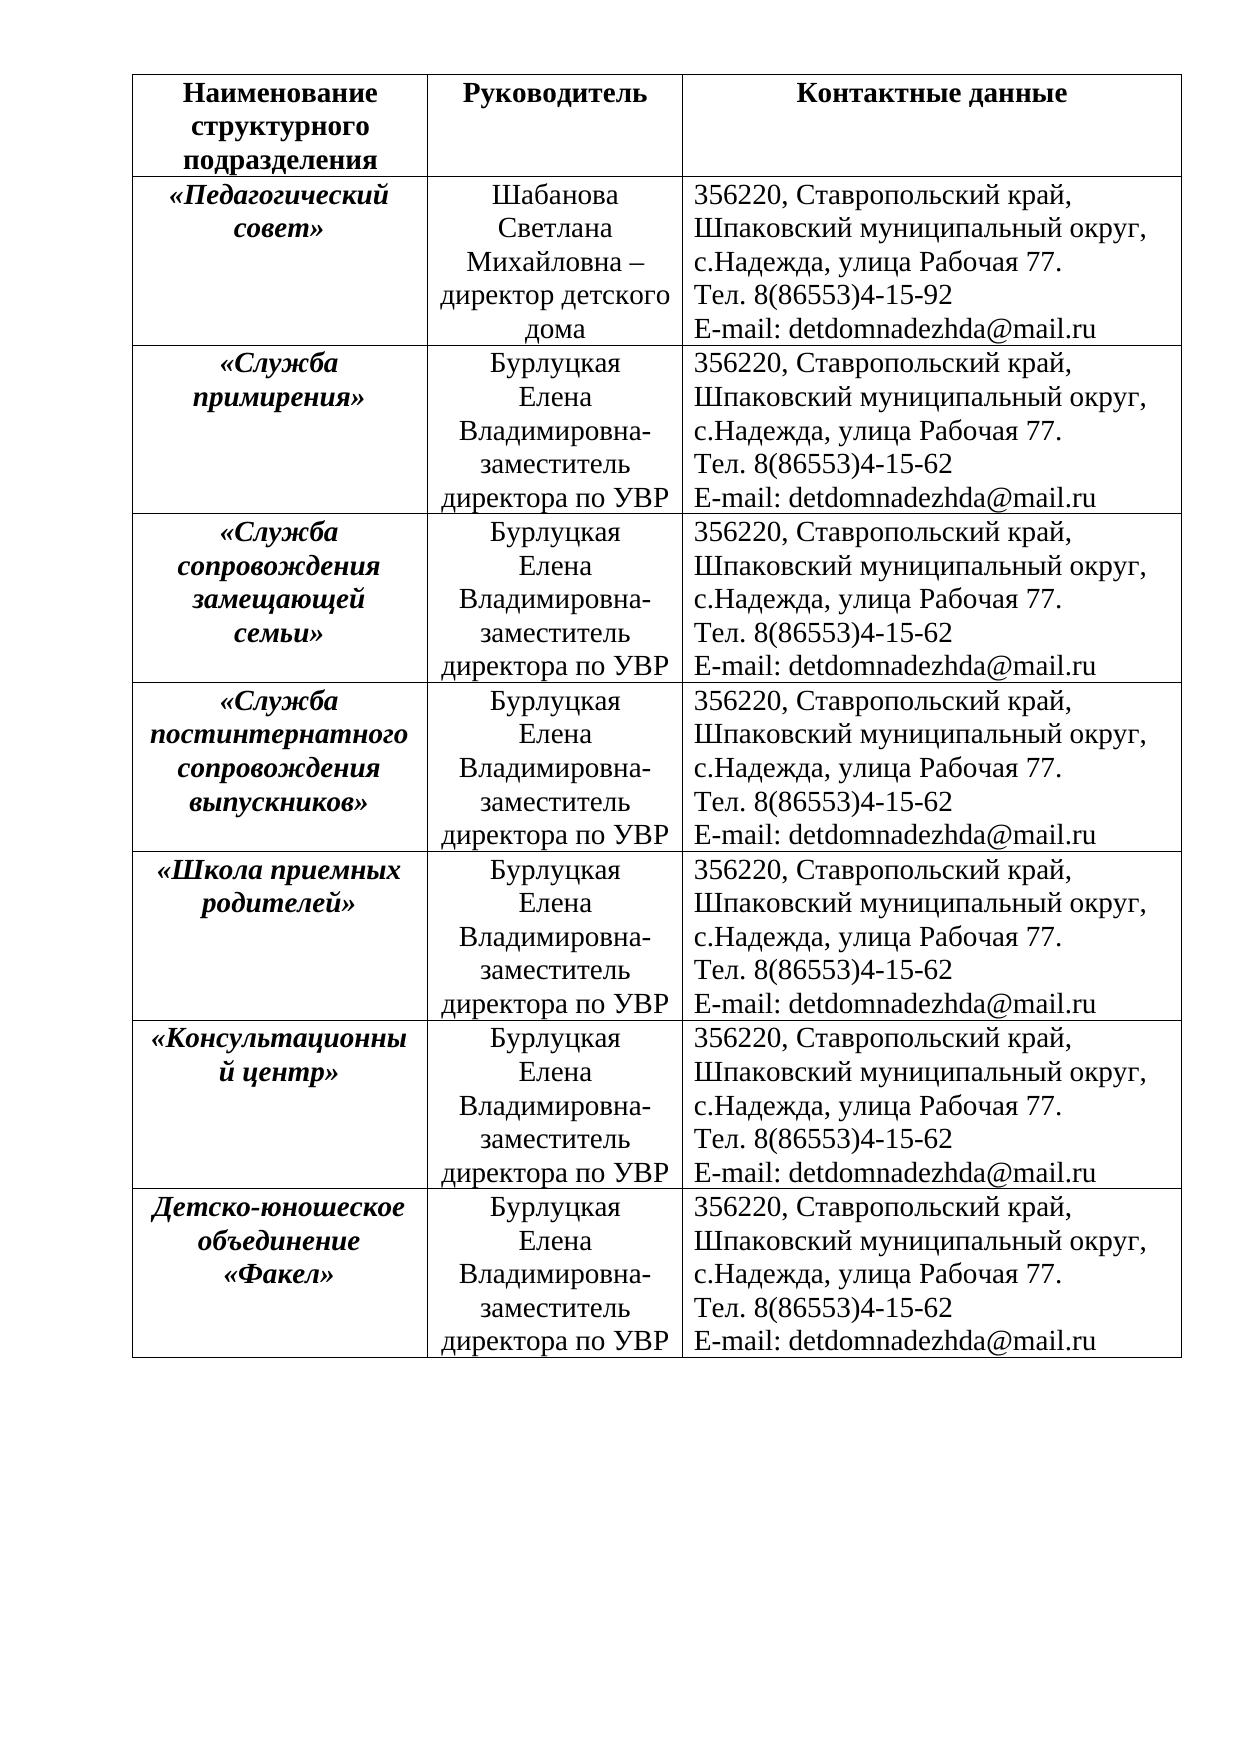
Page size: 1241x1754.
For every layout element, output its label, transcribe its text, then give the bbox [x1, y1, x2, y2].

table_cell «Консультационный центр» [133, 1021, 427, 1188]
table_cell «Служба сопровождения замещающей семьи» [133, 514, 427, 682]
table_cell «Служба постинтернатного сопровождения выпускников» [133, 683, 427, 851]
table_cell Бурлуцкая Елена Владимировна- заместитель директора по УВР [428, 1021, 682, 1188]
table_cell 356220, Ставропольский край, Шпаковский муниципальный округ, с.Надежда, улица Рабочая 77. Тел. 8(86553)4-15-62 E-mail: detdomnadezhda@mail.ru [683, 346, 1181, 513]
table_cell 356220, Ставропольский край, Шпаковский муниципальный округ, с.Надежда, улица Рабочая 77. Тел. 8(86553)4-15-62 E-mail: detdomnadezhda@mail.ru [683, 1189, 1181, 1357]
table_cell Шабанова Светлана Михайловна –директор детского дома [428, 177, 682, 344]
table_cell Бурлуцкая Елена Владимировна- заместитель директора по УВР [428, 346, 682, 513]
table_cell 356220, Ставропольский край, Шпаковский муниципальный округ, с.Надежда, улица Рабочая 77. Тел. 8(86553)4-15-62 E-mail: detdomnadezhda@mail.ru [683, 514, 1181, 682]
table_header Наименование структурного подразделения [133, 75, 427, 176]
table_cell Бурлуцкая Елена Владимировна- заместитель директора по УВР [428, 1189, 682, 1357]
table_cell 356220, Ставропольский край, Шпаковский муниципальный округ, с.Надежда, улица Рабочая 77. Тел. 8(86553)4-15-62 E-mail: detdomnadezhda@mail.ru [683, 852, 1181, 1019]
table_cell «Служба примирения» [133, 346, 427, 513]
table_cell Детско-юношеское объединение «Факел» [133, 1189, 427, 1357]
table_cell Бурлуцкая Елена Владимировна- заместитель директора по УВР [428, 514, 682, 682]
table_cell Бурлуцкая Елена Владимировна- заместитель директора по УВР [428, 683, 682, 851]
table_header Контактные данные [683, 75, 1181, 176]
table_cell Бурлуцкая Елена Владимировна- заместитель директора по УВР [428, 852, 682, 1019]
table_cell «Школа приемных родителей» [133, 852, 427, 1019]
table_cell 356220, Ставропольский край, Шпаковский муниципальный округ, с.Надежда, улица Рабочая 77. Тел. 8(86553)4-15-62 E-mail: detdomnadezhda@mail.ru [683, 683, 1181, 851]
table_cell 356220, Ставропольский край, Шпаковский муниципальный округ, с.Надежда, улица Рабочая 77. Тел. 8(86553)4-15-62 E-mail: detdomnadezhda@mail.ru [683, 1021, 1181, 1188]
table_cell 356220, Ставропольский край, Шпаковский муниципальный округ, с.Надежда, улица Рабочая 77. Тел. 8(86553)4-15-92 E-mail: detdomnadezhda@mail.ru [683, 177, 1181, 344]
table_cell «Педагогический совет» [133, 177, 427, 344]
table_header Руководитель [428, 75, 682, 176]
